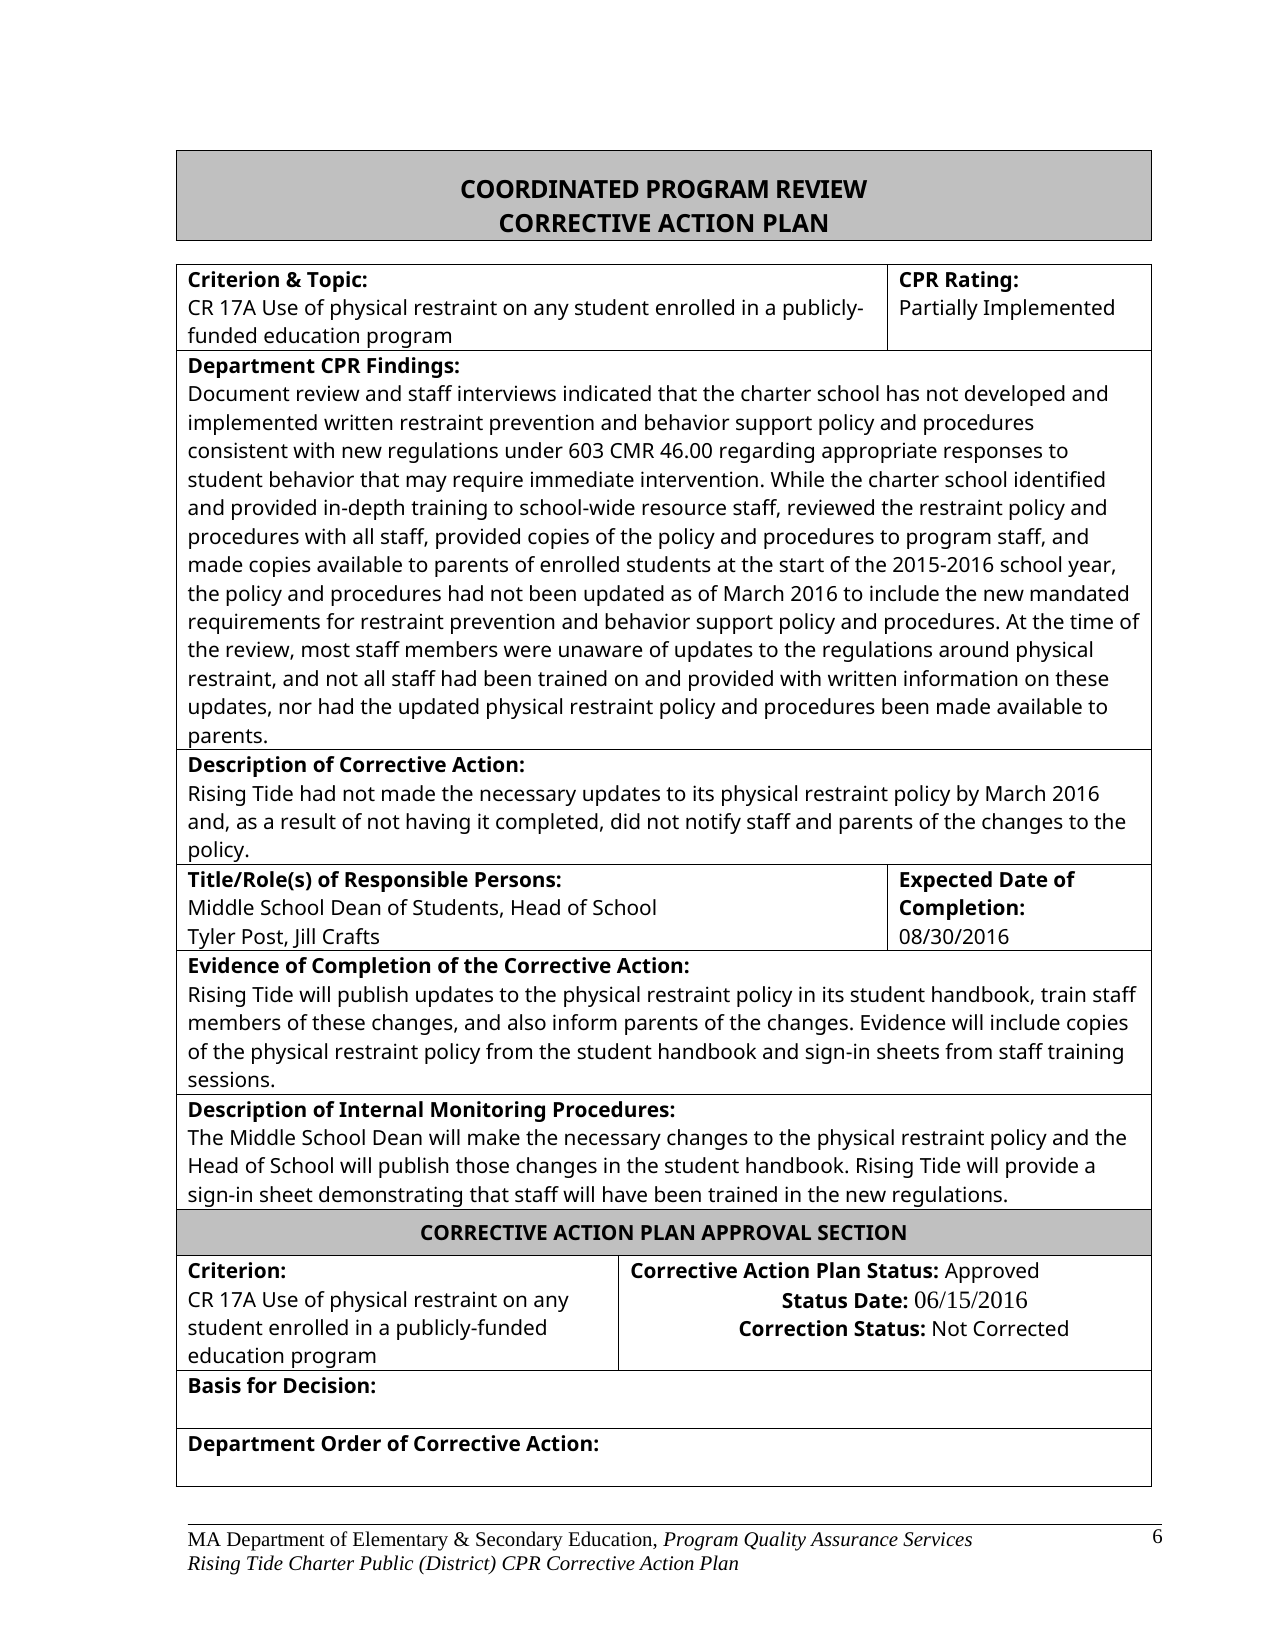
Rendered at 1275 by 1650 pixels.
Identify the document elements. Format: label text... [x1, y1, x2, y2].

table_cell Description of Corrective Action: Rising Tide had not made the necessary updates to its physical restraint policy by March 2016 and, as a result of not having it completed, did not notify staff and parents of the changes to the policy. [177, 750, 1151, 864]
table_header CPR Rating: Partially Implemented [888, 265, 1151, 350]
table_cell Basis for Decision: [177, 1371, 1151, 1428]
table_cell Evidence of Completion of the Corrective Action: Rising Tide will publish updates to the physical restraint policy in its student handbook, train staff members of these changes, and also inform parents of the changes. Evidence will include copies of the physical restraint policy from the student handbook and sign-in sheets from staff training sessions. [177, 951, 1151, 1094]
table_cell Description of Internal Monitoring Procedures: The Middle School Dean will make the necessary changes to the physical restraint policy and the Head of School will publish those changes in the student handbook. Rising Tide will provide a sign-in sheet demonstrating that staff will have been trained in the new regulations. [177, 1095, 1151, 1208]
table_header COORDINATED PROGRAM REVIEW CORRECTIVE ACTION PLAN [177, 151, 1151, 240]
table_cell CORRECTIVE ACTION PLAN APPROVAL SECTION [177, 1210, 1151, 1255]
table_cell Expected Date of Completion: 08/30/2016 [888, 865, 1151, 950]
table_cell Corrective Action Plan Status: Approved Status Date: 06/15/2016 Correction Status: Not Corrected [619, 1256, 1151, 1370]
table_cell Title/Role(s) of Responsible Persons: Middle School Dean of Students, Head of School Tyler Post, Jill Crafts [177, 865, 887, 950]
table_cell Department Order of Corrective Action: [177, 1429, 1151, 1486]
table_cell Department CPR Findings: Document review and staff interviews indicated that the charter school has not developed and implemented written restraint prevention and behavior support policy and procedures consistent with new regulations under 603 CMR 46.00 regarding appropriate responses to student behavior that may require immediate intervention. While the charter school identified and provided in-depth training to school-wide resource staff, reviewed the restraint policy and procedures with all staff, provided copies of the policy and procedures to program staff, and made copies available to parents of enrolled students at the start of the 2015-2016 school year, the policy and procedures had not been updated as of March 2016 to include the new mandated requirements for restraint prevention and behavior support policy and procedures. At the time of the review, most staff members were unaware of updates to the regulations around physical restraint, and not all staff had been trained on and provided with written information on these updates, nor had the updated physical restraint policy and procedures been made available to parents. [177, 351, 1151, 749]
table_cell Criterion: CR 17A Use of physical restraint on any student enrolled in a publicly-funded education program [177, 1256, 618, 1370]
table_header Criterion & Topic: CR 17A Use of physical restraint on any student enrolled in a publicly-funded education program [177, 265, 887, 350]
